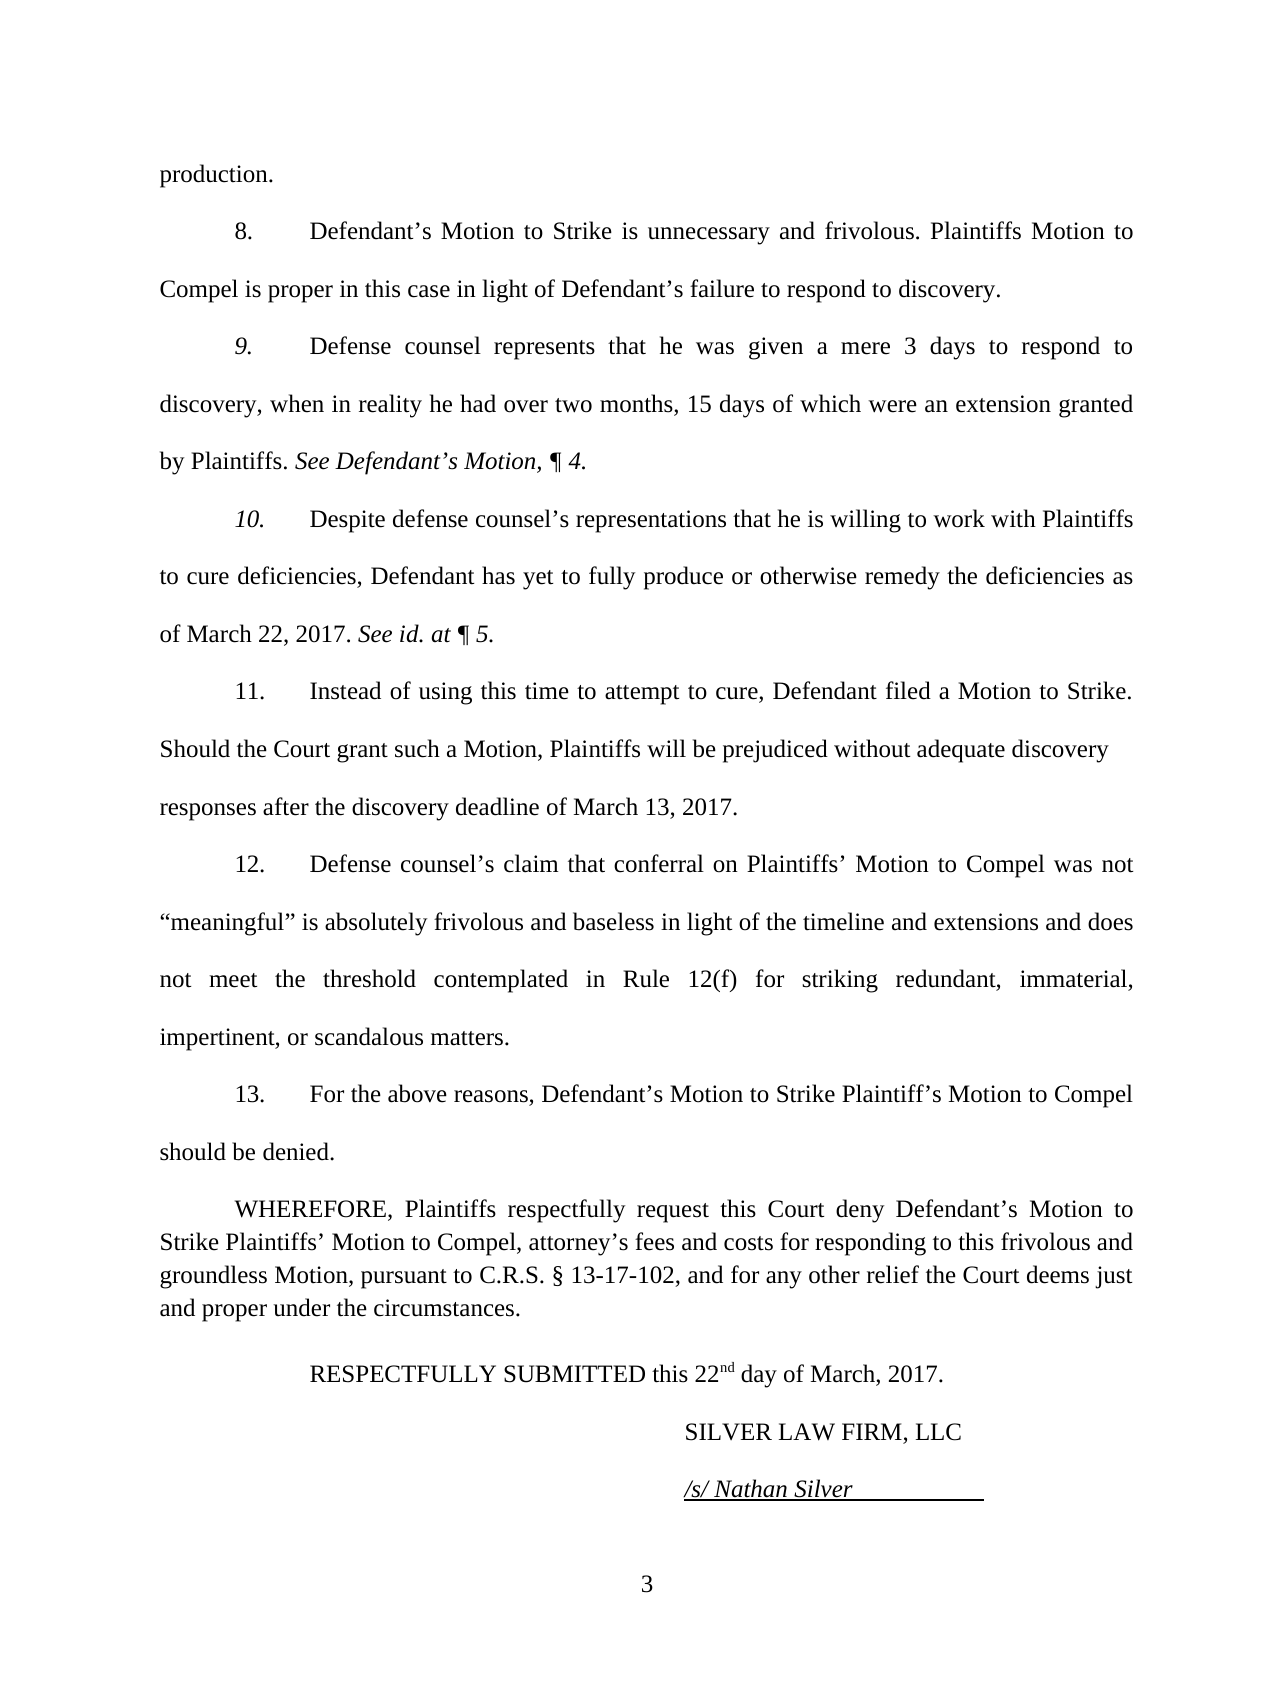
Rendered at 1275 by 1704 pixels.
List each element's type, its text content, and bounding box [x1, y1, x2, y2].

text production. [159, 159, 1164, 188]
list Defendant’s Motion to Strike is unnecessary and frivolous. Plaintiffs Motion to Compel is proper in this case in light of Defendant’s failure to respond to discovery. [159, 216, 1134, 303]
list Defense counsel’s claim that conferral on Plaintiffs’ Motion to Compel was not “meaningful” is absolutely frivolous and baseless in light of the timeline and extensions and does not meet the threshold contemplated in Rule 12(f) for striking redundant, immaterial, impertinent, or scandalous matters. [159, 849, 1135, 1050]
list For the above reasons, Defendant’s Motion to Strike Plaintiff’s Motion to Compel should be denied. [159, 1079, 1134, 1165]
text Should the Court grant such a Motion, Plaintiffs will be prejudiced without adequate discovery responses after the discovery deadline of March 13, 2017. [159, 734, 1164, 820]
text /s/ Nathan Silver [684, 1474, 1164, 1503]
text RESPECTFULLY SUBMITTED this 22nd day of March, 2017. [309, 1359, 1164, 1388]
text WHEREFORE, Plaintiffs respectfully request this Court deny Defendant’s Motion to Strike Plaintiffs’ Motion to Compel, attorney’s fees and costs for responding to this frivolous and groundless Motion, pursuant to C.R.S. § 13-17-102, and for any other relief the Court deems just and proper under the circumstances. [159, 1194, 1135, 1322]
list Despite defense counsel’s representations that he is willing to work with Plaintiffs to cure deficiencies, Defendant has yet to fully produce or otherwise remedy the deficiencies as of March 22, 2017. See id. at ¶ 5. [159, 504, 1135, 648]
list Instead of using this time to attempt to cure, Defendant filed a Motion to Strike. [234, 676, 1164, 705]
list Defense counsel represents that he was given a mere 3 days to respond to discovery, when in reality he had over two months, 15 days of which were an extension granted by Plaintiffs. See Defendant’s Motion, ¶ 4. [159, 331, 1135, 475]
text SILVER LAW FIRM, LLC [684, 1417, 1164, 1445]
